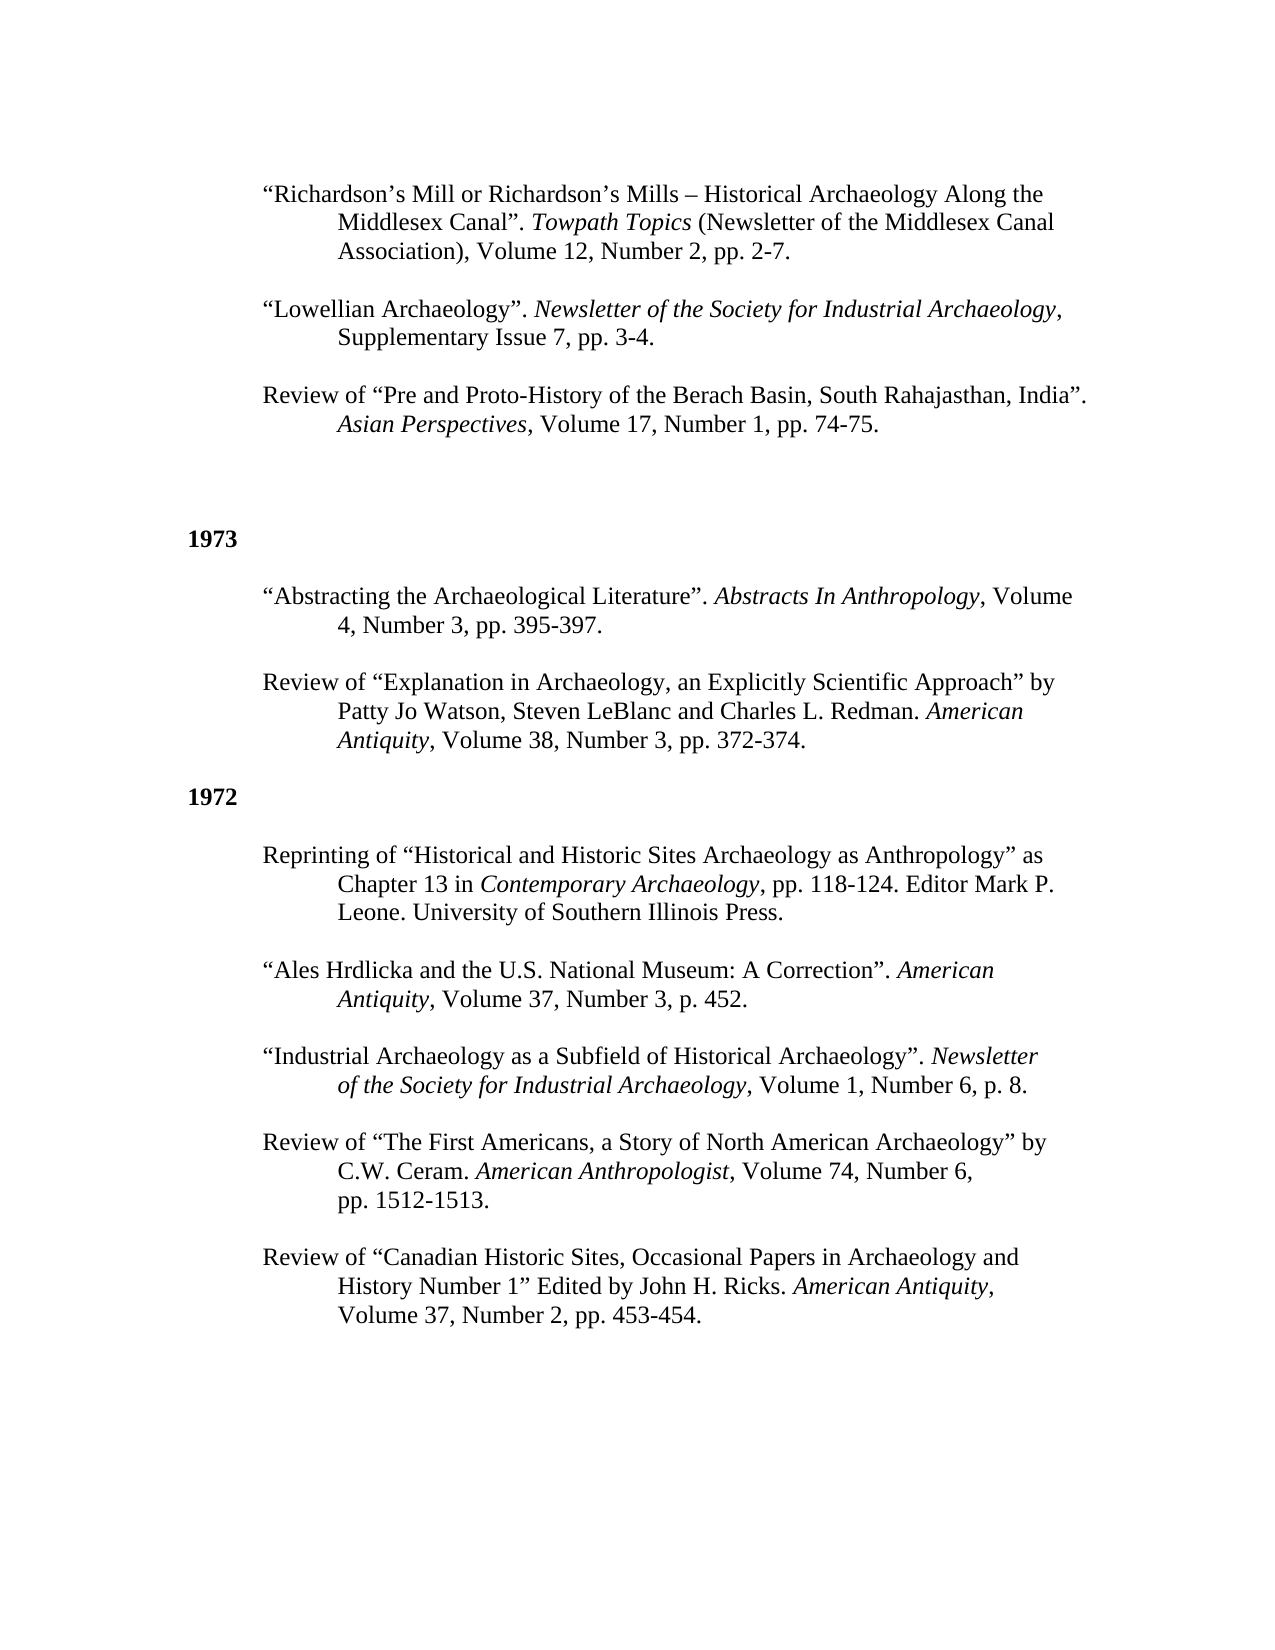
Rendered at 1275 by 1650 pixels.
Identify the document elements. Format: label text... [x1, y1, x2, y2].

text of the Society for Industrial Archaeology, Volume 1, Number 6, p. 8. [187, 1070, 1087, 1099]
text Patty Jo Watson, Steven LeBlanc and Charles L. Redman. American [187, 696, 1087, 725]
text 1973 [187, 524, 1087, 552]
text Supplementary Issue 7, pp. 3-4. [187, 322, 1087, 351]
text Chapter 13 in Contemporary Archaeology, pp. 118-124. Editor Mark P. [187, 869, 1087, 897]
text Leone. University of Southern Illinois Press. [187, 897, 1087, 926]
text Review of “Explanation in Archaeology, an Explicitly Scientific Approach” by [187, 667, 1087, 696]
text Middlesex Canal”. Towpath Topics (Newsletter of the Middlesex Canal [187, 207, 1087, 236]
text Antiquity, Volume 37, Number 3, p. 452. [187, 984, 1087, 1012]
text 1972 [187, 782, 1087, 811]
text “Abstracting the Archaeological Literature”. Abstracts In Anthropology, Volume [187, 581, 1087, 610]
text “Ales Hrdlicka and the U.S. National Museum: A Correction”. American [187, 955, 1087, 984]
text “Richardson’s Mill or Richardson’s Mills – Historical Archaeology Along the [187, 179, 1087, 207]
text C.W. Ceram. American Anthropologist, Volume 74, Number 6, [187, 1156, 1087, 1185]
text “Lowellian Archaeology”. Newsletter of the Society for Industrial Archaeology, [187, 294, 1087, 322]
text History Number 1” Edited by John H. Ricks. American Antiquity, [187, 1271, 1087, 1300]
text Review of “Pre and Proto-History of the Berach Basin, South Rahajasthan, India”. [187, 380, 1087, 409]
text pp. 1512-1513. [187, 1185, 1087, 1214]
text 4, Number 3, pp. 395-397. [187, 610, 1087, 639]
text Antiquity, Volume 38, Number 3, pp. 372-374. [187, 725, 1087, 754]
text Reprinting of “Historical and Historic Sites Archaeology as Anthropology” as [187, 840, 1087, 869]
text “Industrial Archaeology as a Subfield of Historical Archaeology”. Newsletter [187, 1041, 1087, 1070]
text Review of “Canadian Historic Sites, Occasional Papers in Archaeology and [187, 1242, 1087, 1271]
text Volume 37, Number 2, pp. 453-454. [187, 1300, 1087, 1329]
text Review of “The First Americans, a Story of North American Archaeology” by [187, 1127, 1087, 1156]
text Asian Perspectives, Volume 17, Number 1, pp. 74-75. [187, 409, 1087, 437]
text Association), Volume 12, Number 2, pp. 2-7. [187, 236, 1087, 265]
